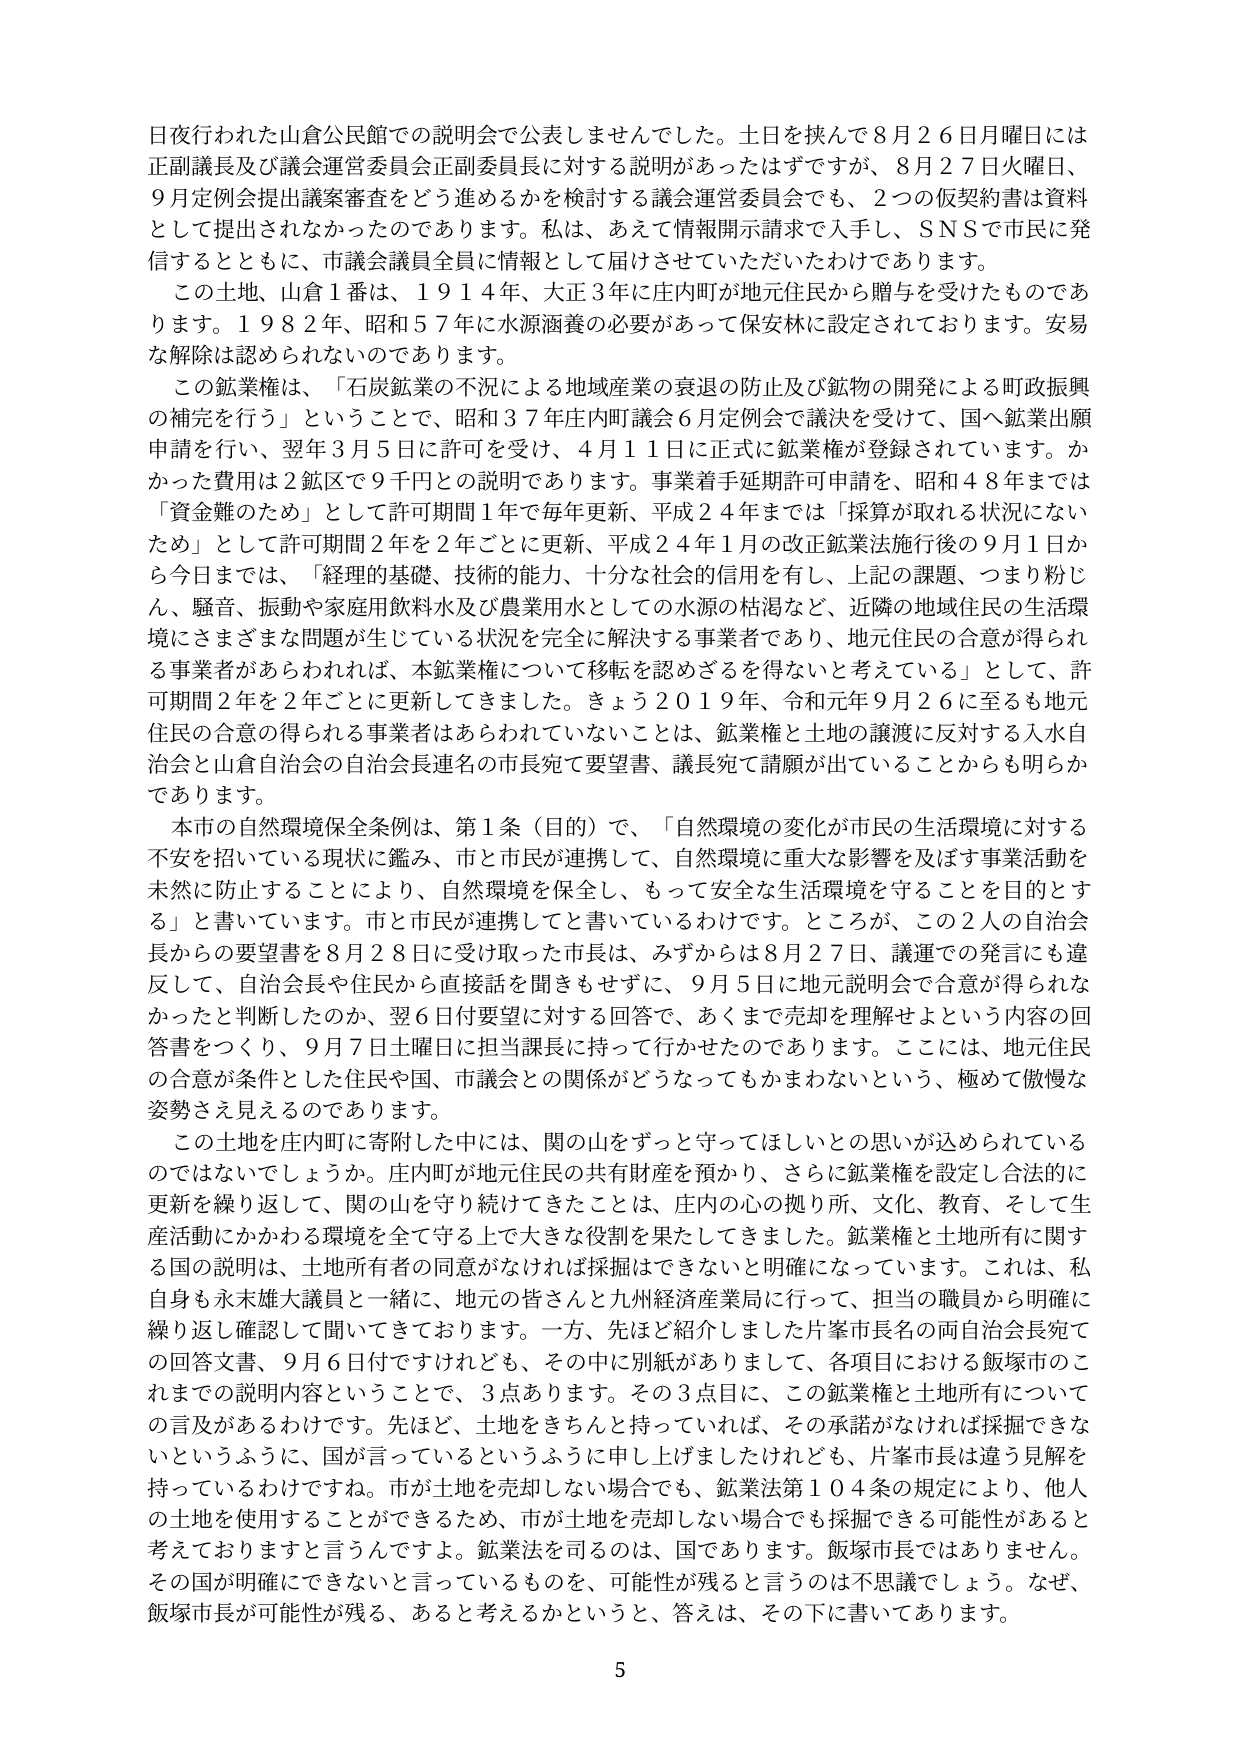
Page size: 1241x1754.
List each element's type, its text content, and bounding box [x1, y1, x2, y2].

text この鉱業権は、「石炭鉱業の不況による地域産業の衰退の防止及び鉱物の開発による町政振興の補完を行う」ということで、昭和３７年庄内町議会６月定例会で議決を受けて、国へ鉱業出願申請を行い、翌年３月５日に許可を受け、４月１１日に正式に鉱業権が登録されています。かかった費用は２鉱区で９千円との説明であります。事業着手延期許可申請を、昭和４８年までは「資金難のため」として許可期間１年で毎年更新、平成２４年までは「採算が取れる状況にないため」として許可期間２年を２年ごとに更新、平成２４年１月の改正鉱業法施行後の９月１日から今日までは、「経理的基礎、技術的能力、十分な社会的信用を有し、上記の課題、つまり粉じん、騒音、振動や家庭用飲料水及び農業用水としての水源の枯渇など、近隣の地域住民の生活環境にさまざまな問題が生じている状況を完全に解決する事業者であり、地元住民の合意が得られる事業者があらわれれば、本鉱業権について移転を認めざるを得ないと考えている」として、許可期間２年を２年ごとに更新してきました。きょう２０１９年、令和元年９月２６に至るも地元住民の合意の得られる事業者はあらわれていないことは、鉱業権と土地の譲渡に反対する入水自治会と山倉自治会の自治会長連名の市長宛て要望書、議長宛て請願が出ていることからも明らかであります。 [148, 370, 1092, 810]
text この土地を庄内町に寄附した中には、関の山をずっと守ってほしいとの思いが込められているのではないでしょうか。庄内町が地元住民の共有財産を預かり、さらに鉱業権を設定し合法的に更新を繰り返して、関の山を守り続けてきたことは、庄内の心の拠り所、文化、教育、そして生産活動にかかわる環境を全て守る上で大きな役割を果たしてきました。鉱業権と土地所有に関する国の説明は、土地所有者の同意がなければ採掘はできないと明確になっています。これは、私自身も永末雄大議員と一緒に、地元の皆さんと九州経済産業局に行って、担当の職員から明確に繰り返し確認して聞いてきております。一方、先ほど紹介しました片峯市長名の両自治会長宛ての回答文書、９月６日付ですけれども、その中に別紙がありまして、各項目における飯塚市のこれまでの説明内容ということで、３点あります。その３点目に、この鉱業権と土地所有についての言及があるわけです。先ほど、土地をきちんと持っていれば、その承諾がなければ採掘できないというふうに、国が言っているというふうに申し上げましたけれども、片峯市長は違う見解を持っているわけですね。市が土地を売却しない場合でも、鉱業法第１０４条の規定により、他人の土地を使用することができるため、市が土地を売却しない場合でも採掘できる可能性があると考えておりますと言うんですよ。鉱業法を司るのは、国であります。飯塚市長ではありません。その国が明確にできないと言っているものを、可能性が残ると言うのは不思議でしょう。なぜ、飯塚市長が可能性が残る、あると考えるかというと、答えは、その下に書いてあります。 [148, 1125, 1092, 1628]
text この土地、山倉１番は、１９１４年、大正３年に庄内町が地元住民から贈与を受けたものであります。１９８２年、昭和５７年に水源涵養の必要があって保安林に設定されております。安易な解除は認められないのであります。 [148, 275, 1092, 370]
text 本市の自然環境保全条例は、第１条（目的）で、「自然環境の変化が市民の生活環境に対する不安を招いている現状に鑑み、市と市民が連携して、自然環境に重大な影響を及ぼす事業活動を未然に防止することにより、自然環境を保全し、もって安全な生活環境を守ることを目的とする」と書いています。市と市民が連携してと書いているわけです。ところが、この２人の自治会長からの要望書を８月２８日に受け取った市長は、みずからは８月２７日、議運での発言にも違反して、自治会長や住民から直接話を聞きもせずに、９月５日に地元説明会で合意が得られなかったと判断したのか、翌６日付要望に対する回答で、あくまで売却を理解せよという内容の回答書をつくり、９月７日土曜日に担当課長に持って行かせたのであります。ここには、地元住民の合意が条件とした住民や国、市議会との関係がどうなってもかまわないという、極めて傲慢な姿勢さえ見えるのであります。 [148, 810, 1092, 1125]
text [148, 118, 1092, 275]
